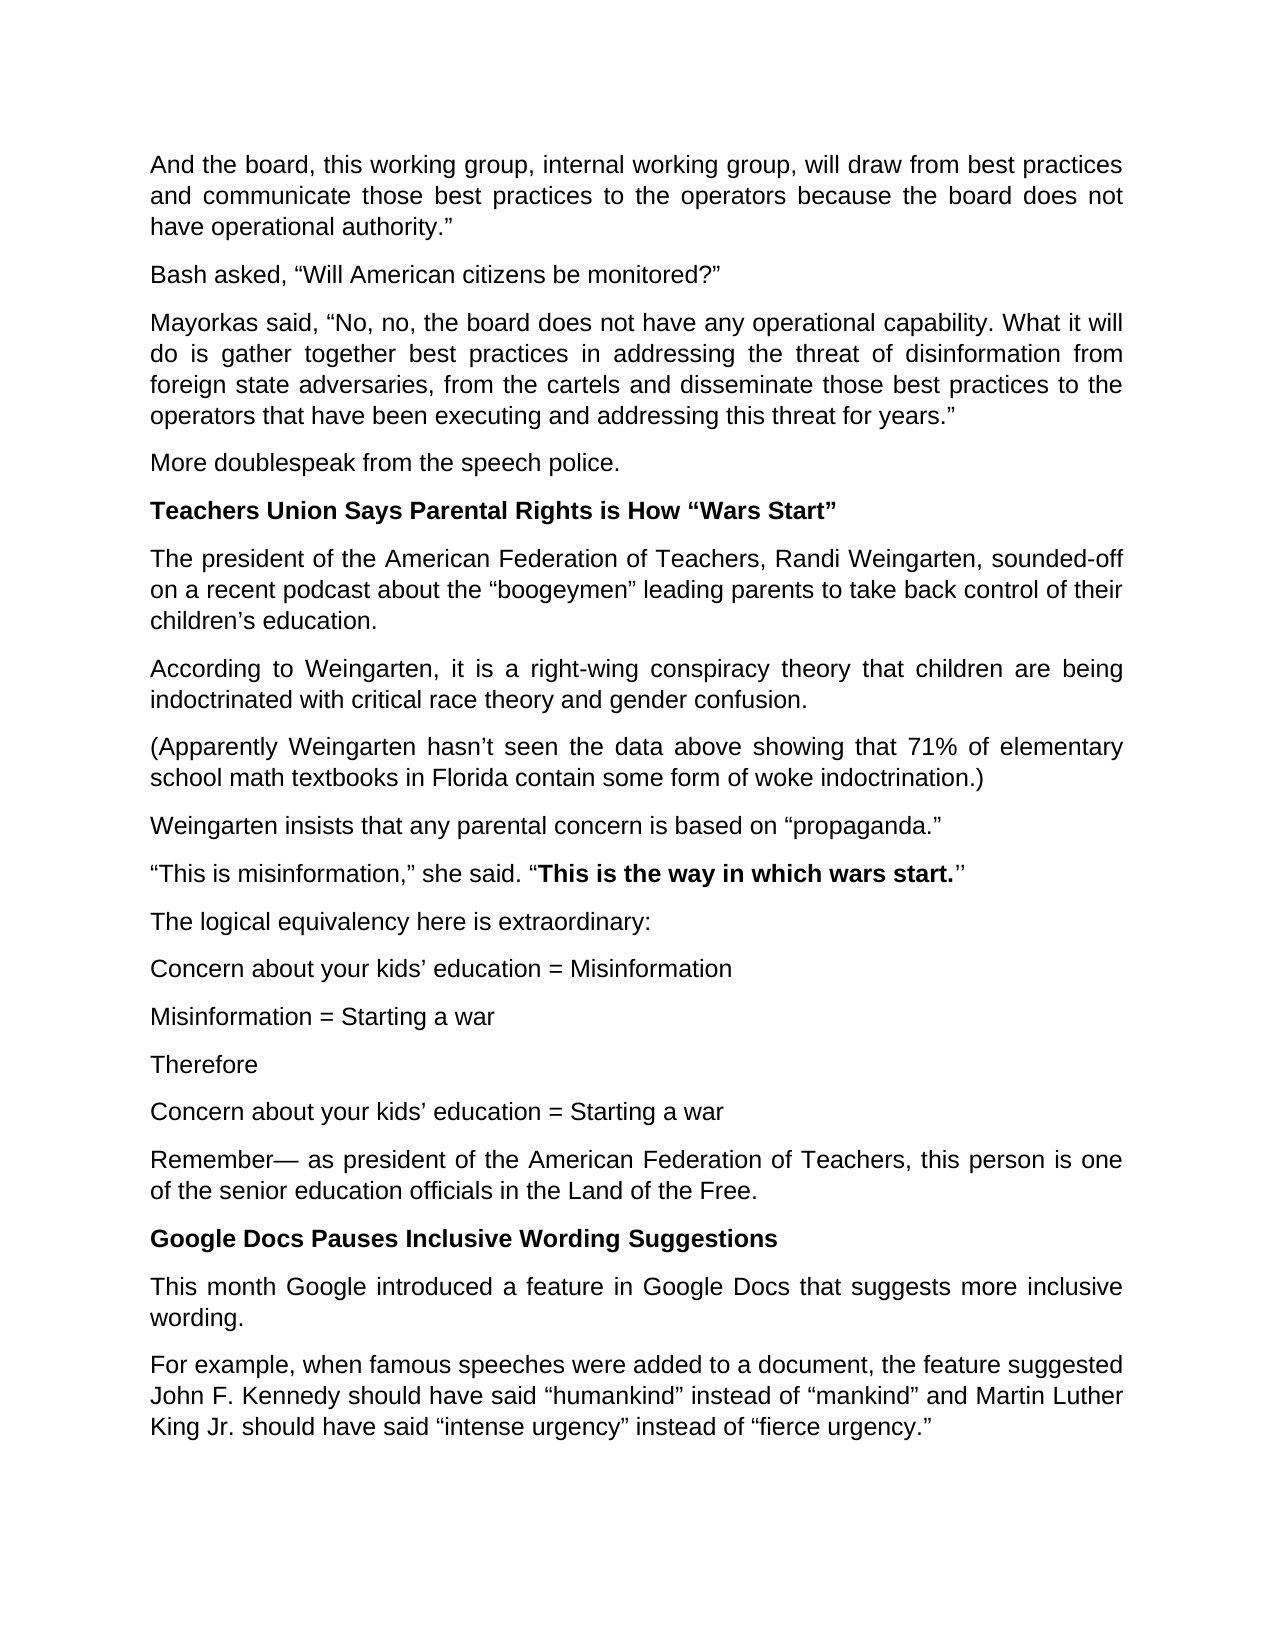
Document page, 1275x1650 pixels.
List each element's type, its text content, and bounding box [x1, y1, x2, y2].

text This month Google introduced a feature in Google Docs that suggests more inclusive wording. [150, 1271, 1125, 1331]
text More doublespeak from the speech police. [150, 448, 1125, 477]
text Remember— as president of the American Federation of Teachers, this person is one of the senior education officials in the Land of the Free. [150, 1145, 1125, 1205]
text (Apparently Weingarten hasn’t seen the data above showing that 71% of elementary school math textbooks in Florida contain some form of woke indoctrination.) [150, 732, 1125, 792]
text For example, when famous speeches were added to a document, the feature suggested John F. Kennedy should have said “humankind” instead of “mankind” and Martin Luther King Jr. should have said “intense urgency” instead of “fierce urgency.” [150, 1350, 1125, 1441]
text Concern about your kids’ education = Starting a war [150, 1097, 1125, 1126]
text The president of the American Federation of Teachers, Randi Weingarten, sounded-off on a recent podcast about the “boogeymen” leading parents to take back control of their children’s education. [150, 544, 1125, 634]
text “This is misinformation,” she said. “This is the way in which wars start.’’ [150, 859, 1125, 887]
text Bash asked, “Will American citizens be monitored?” [150, 260, 1125, 288]
text The logical equivalency here is extraordinary: [150, 906, 1125, 935]
text Google Docs Pauses Inclusive Wording Suggestions [150, 1224, 1125, 1252]
text Concern about your kids’ education = Misinformation [150, 954, 1125, 983]
text Therefore [150, 1049, 1125, 1078]
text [150, 150, 1125, 241]
text According to Weingarten, it is a right-wing conspiracy theory that children are being indoctrinated with critical race theory and gender confusion. [150, 653, 1125, 713]
text Weingarten insists that any parental concern is based on “propaganda.” [150, 811, 1125, 840]
text Teachers Union Says Parental Rights is How “Wars Start” [150, 496, 1125, 525]
text Mayorkas said, “No, no, the board does not have any operational capability. What it will do is gather together best practices in addressing the threat of disinformation from foreign state adversaries, from the cartels and disseminate those best practices to the operators that have been executing and addressing this threat for years.” [150, 307, 1125, 429]
text Misinformation = Starting a war [150, 1002, 1125, 1031]
